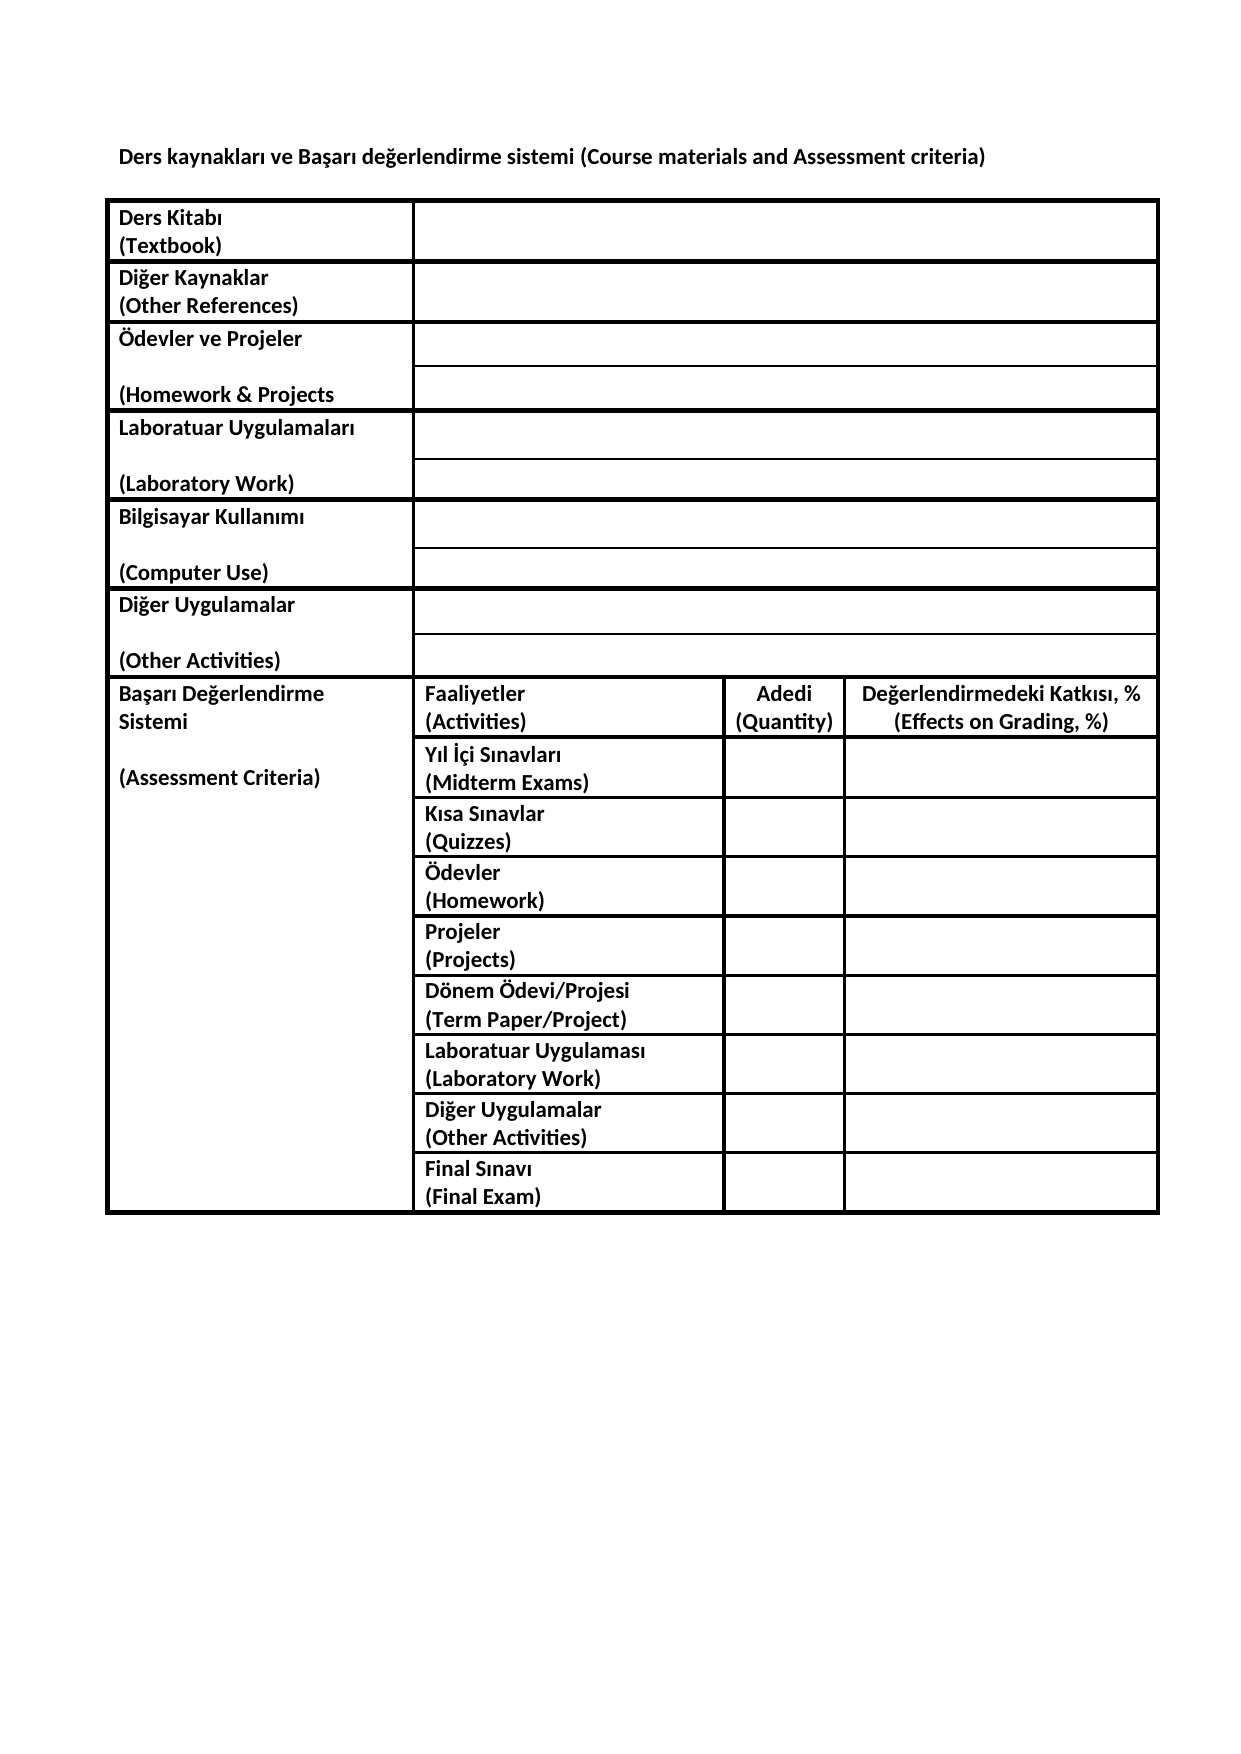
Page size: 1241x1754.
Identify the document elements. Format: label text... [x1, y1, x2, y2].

table_cell [415, 413, 1156, 458]
table_cell [726, 1154, 843, 1210]
table_cell Diğer Uygulamalar (Other Activities) [415, 1095, 722, 1151]
table_cell Kısa Sınavlar (Quizzes) [415, 799, 722, 855]
table_cell [846, 858, 1156, 914]
table_cell Faaliyetler (Activities) [415, 679, 722, 735]
table_cell [415, 502, 1156, 547]
table_cell [846, 1154, 1156, 1210]
table_cell [726, 1095, 843, 1151]
table_cell [726, 918, 843, 973]
table_cell [415, 367, 1156, 408]
table_cell [726, 739, 843, 796]
table_cell [415, 324, 1156, 365]
table_cell Değerlendirmedeki Katkısı, % (Effects on Grading, %) [846, 679, 1156, 735]
table_cell [846, 918, 1156, 973]
table_header Ders Kitabı (Textbook) [110, 203, 412, 259]
table_cell Diğer Uygulamalar (Other Activities) [110, 591, 412, 674]
table_cell [846, 1036, 1156, 1092]
table_cell Ödevler ve Projeler (Homework & Projects [110, 324, 412, 408]
table_cell [846, 977, 1156, 1033]
text Ders kaynakları ve Başarı değerlendirme sistemi (Course materials and Assessment criteria) [118, 142, 1152, 170]
table_cell [415, 264, 1156, 319]
table_cell Laboratuar Uygulamaları (Laboratory Work) [110, 413, 412, 497]
table_cell [726, 858, 843, 914]
table_cell Final Sınavı (Final Exam) [415, 1154, 722, 1210]
table_cell [726, 977, 843, 1033]
table_cell [415, 549, 1156, 586]
table_cell [846, 1095, 1156, 1151]
table_cell Laboratuar Uygulaması (Laboratory Work) [415, 1036, 722, 1092]
table_cell Adedi (Quantity) [726, 679, 843, 735]
table_cell Diğer Kaynaklar (Other References) [110, 264, 412, 319]
table_cell Ödevler (Homework) [415, 858, 722, 914]
table_cell Yıl İçi Sınavları (Midterm Exams) [415, 739, 722, 796]
table_header [415, 203, 1156, 259]
table_cell Başarı Değerlendirme Sistemi (Assessment Criteria) [110, 679, 412, 1210]
table_cell [415, 635, 1156, 674]
table_cell [846, 739, 1156, 796]
table_cell [846, 799, 1156, 855]
table_cell [726, 799, 843, 855]
table_cell [415, 460, 1156, 497]
table_cell Bilgisayar Kullanımı (Computer Use) [110, 502, 412, 586]
table_cell Dönem Ödevi/Projesi (Term Paper/Project) [415, 977, 722, 1033]
table_cell [415, 591, 1156, 632]
table_cell [726, 1036, 843, 1092]
table_cell Projeler (Projects) [415, 918, 722, 973]
